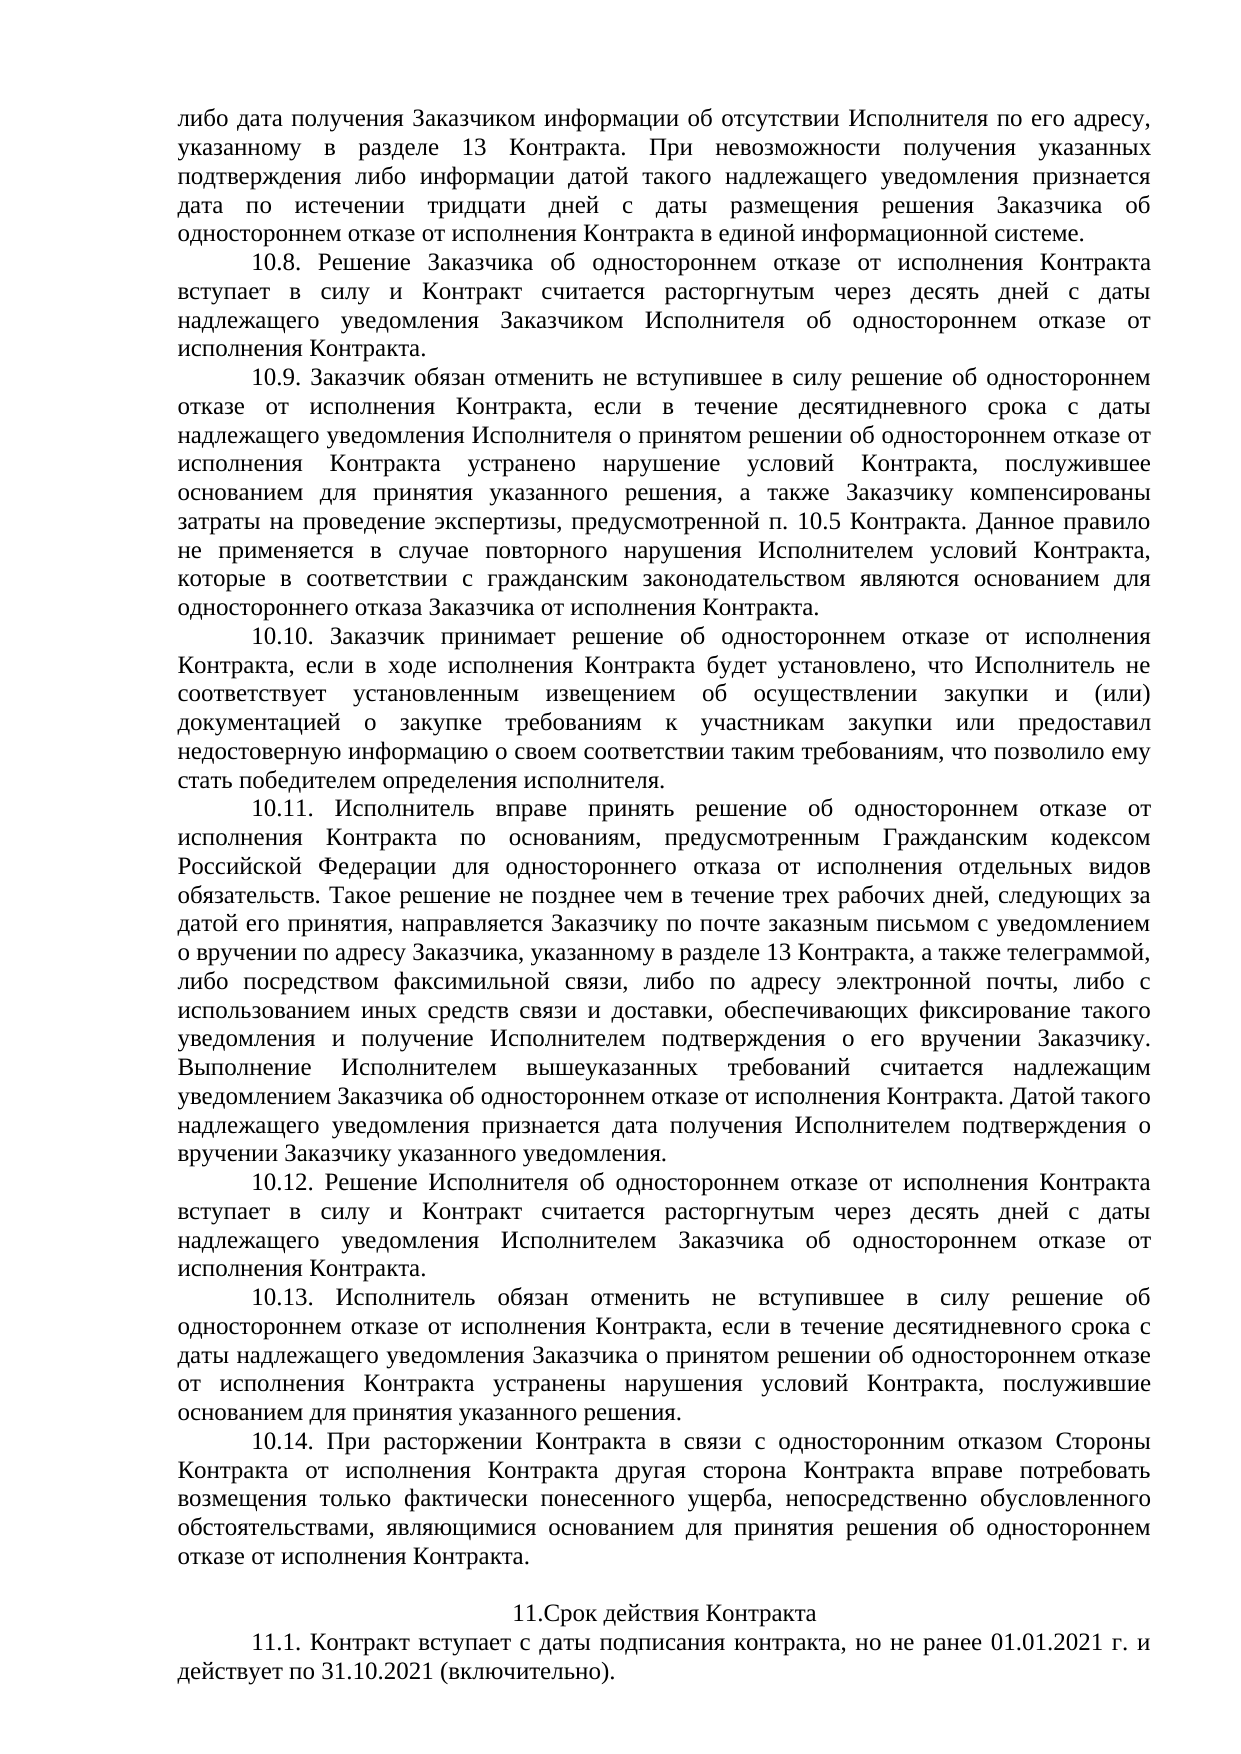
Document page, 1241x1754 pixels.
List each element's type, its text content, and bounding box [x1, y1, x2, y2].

text 11.Срок действия Контракта [177, 1598, 1152, 1627]
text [177, 103, 1152, 247]
text 10.12. Решение Исполнителя об одностороннем отказе от исполнения Контракта вступает в силу и Контракт считается расторгнутым через десять дней с даты надлежащего уведомления Исполнителем Заказчика об одностороннем отказе от исполнения Контракта. [177, 1167, 1152, 1282]
text 10.9. Заказчик обязан отменить не вступившее в силу решение об одностороннем отказе от исполнения Контракта, если в течение десятидневного срока с даты надлежащего уведомления Исполнителя о принятом решении об одностороннем отказе от исполнения Контракта устранено нарушение условий Контракта, послужившее основанием для принятия указанного решения, а также Заказчику компенсированы затраты на проведение экспертизы, предусмотренной п. 10.5 Контракта. Данное правило не применяется в случае повторного нарушения Исполнителем условий Контракта, которые в соответствии с гражданским законодательством являются основанием для одностороннего отказа Заказчика от исполнения Контракта. [177, 362, 1152, 621]
text 11.1. Контракт вступает с даты подписания контракта, но не ранее 01.01.2021 г. и действует по 31.10.2021 (включительно). [177, 1627, 1152, 1685]
text 10.8. Решение Заказчика об одностороннем отказе от исполнения Контракта вступает в силу и Контракт считается расторгнутым через десять дней с даты надлежащего уведомления Заказчиком Исполнителя об одностороннем отказе от исполнения Контракта. [177, 247, 1152, 362]
text 10.14. При расторжении Контракта в связи с односторонним отказом Стороны Контракта от исполнения Контракта другая сторона Контракта вправе потребовать возмещения только фактически понесенного ущерба, непосредственно обусловленного обстоятельствами, являющимися основанием для принятия решения об одностороннем отказе от исполнения Контракта. [177, 1426, 1152, 1570]
text 10.13. Исполнитель обязан отменить не вступившее в силу решение об одностороннем отказе от исполнения Контракта, если в течение десятидневного срока с даты надлежащего уведомления Заказчика о принятом решении об одностороннем отказе от исполнения Контракта устранены нарушения условий Контракта, послужившие основанием для принятия указанного решения. [177, 1282, 1152, 1426]
text 10.11. Исполнитель вправе принять решение об одностороннем отказе от исполнения Контракта по основаниям, предусмотренным Гражданским кодексом Российской Федерации для одностороннего отказа от исполнения отдельных видов обязательств. Такое решение не позднее чем в течение трех рабочих дней, следующих за датой его принятия, направляется Заказчику по почте заказным письмом с уведомлением о вручении по адресу Заказчика, указанному в разделе 13 Контракта, а также телеграммой, либо посредством факсимильной связи, либо по адресу электронной почты, либо с использованием иных средств связи и доставки, обеспечивающих фиксирование такого уведомления и получение Исполнителем подтверждения о его вручении Заказчику. Выполнение Исполнителем вышеуказанных требований считается надлежащим уведомлением Заказчика об одностороннем отказе от исполнения Контракта. Датой такого надлежащего уведомления признается дата получения Исполнителем подтверждения о вручении Заказчику указанного уведомления. [177, 793, 1152, 1167]
text 10.10. Заказчик принимает решение об одностороннем отказе от исполнения Контракта, если в ходе исполнения Контракта будет установлено, что Исполнитель не соответствует установленным извещением об осуществлении закупки и (или) документацией о закупке требованиям к участникам закупки или предоставил недостоверную информацию о своем соответствии таким требованиям, что позволило ему стать победителем определения исполнителя. [177, 621, 1152, 793]
